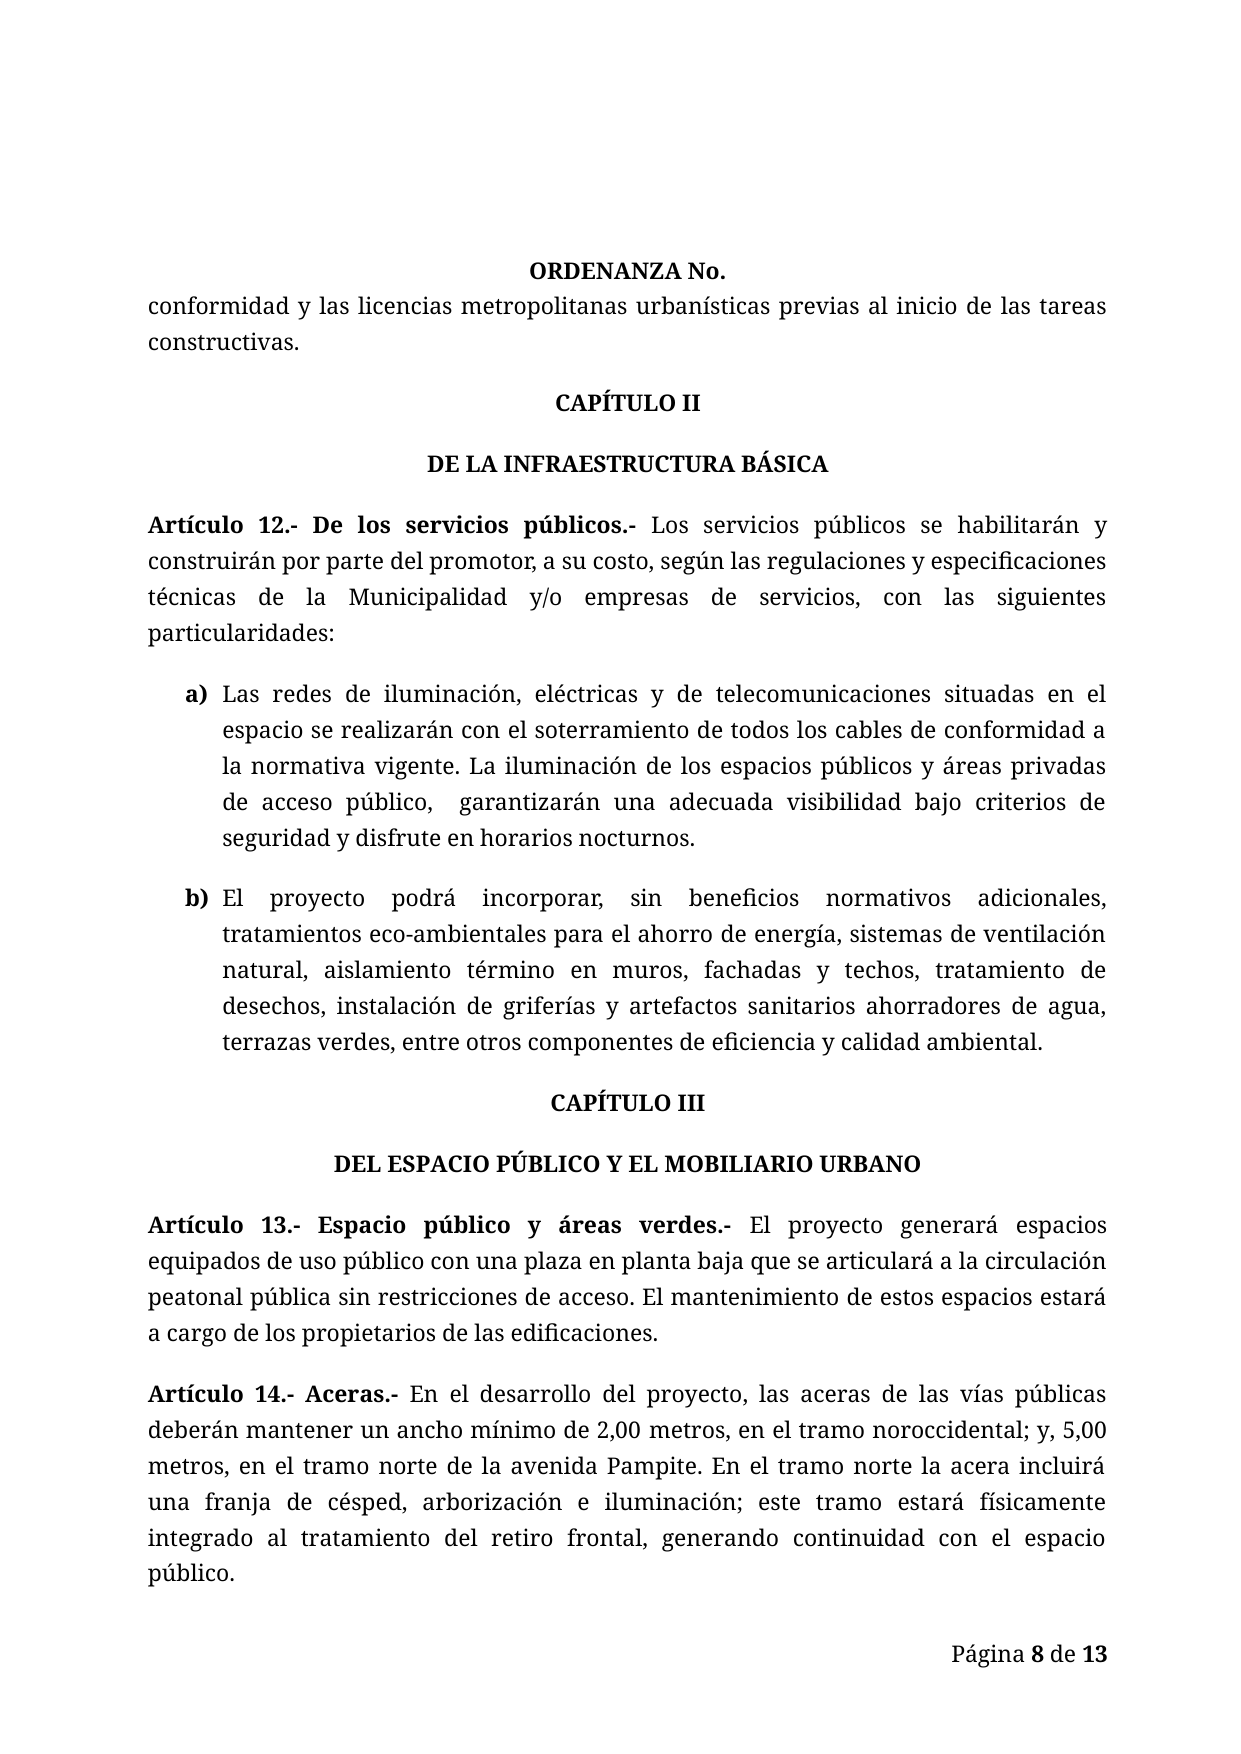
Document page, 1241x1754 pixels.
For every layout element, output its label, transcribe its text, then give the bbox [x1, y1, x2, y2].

text CAPÍTULO III [148, 1087, 1107, 1118]
list Las redes de iluminación, eléctricas y de telecomunicaciones situadas en el espacio se realizarán con el soterramiento de todos los cables de conformidad a la normativa vigente. La iluminación de los espacios públicos y áreas privadas de acceso público, garantizarán una adecuada visibilidad bajo criterios de seguridad y disfrute en horarios nocturnos. [185, 678, 1107, 853]
text DE LA INFRAESTRUCTURA BÁSICA [148, 448, 1107, 479]
text CAPÍTULO II [148, 387, 1107, 418]
text Artículo 12.- De los servicios públicos.- Los servicios públicos se habilitarán y construirán por parte del promotor, a su costo, según las regulaciones y especificaciones técnicas de la Municipalidad y/o empresas de servicios, con las siguientes particularidades: [148, 509, 1108, 648]
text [148, 290, 1108, 357]
text DEL ESPACIO PÚBLICO Y EL MOBILIARIO URBANO [148, 1148, 1107, 1179]
text Artículo 13.- Espacio público y áreas verdes.- El proyecto generará espacios equipados de uso público con una plaza en planta baja que se articulará a la circulación peatonal pública sin restricciones de acceso. El mantenimiento de estos espacios estará a cargo de los propietarios de las edificaciones. [148, 1209, 1108, 1348]
text Artículo 14.- Aceras.- En el desarrollo del proyecto, las aceras de las vías públicas deberán mantener un ancho mínimo de 2,00 metros, en el tramo noroccidental; y, 5,00 metros, en el tramo norte de la avenida Pampite. En el tramo norte la acera incluirá una franja de césped, arborización e iluminación; este tramo estará físicamente integrado al tratamiento del retiro frontal, generando continuidad con el espacio público. [148, 1378, 1108, 1589]
list El proyecto podrá incorporar, sin beneficios normativos adicionales, tratamientos eco-ambientales para el ahorro de energía, sistemas de ventilación natural, aislamiento término en muros, fachadas y techos, tratamiento de desechos, instalación de griferías y artefactos sanitarios ahorradores de agua, terrazas verdes, entre otros componentes de eficiencia y calidad ambiental. [185, 882, 1107, 1057]
